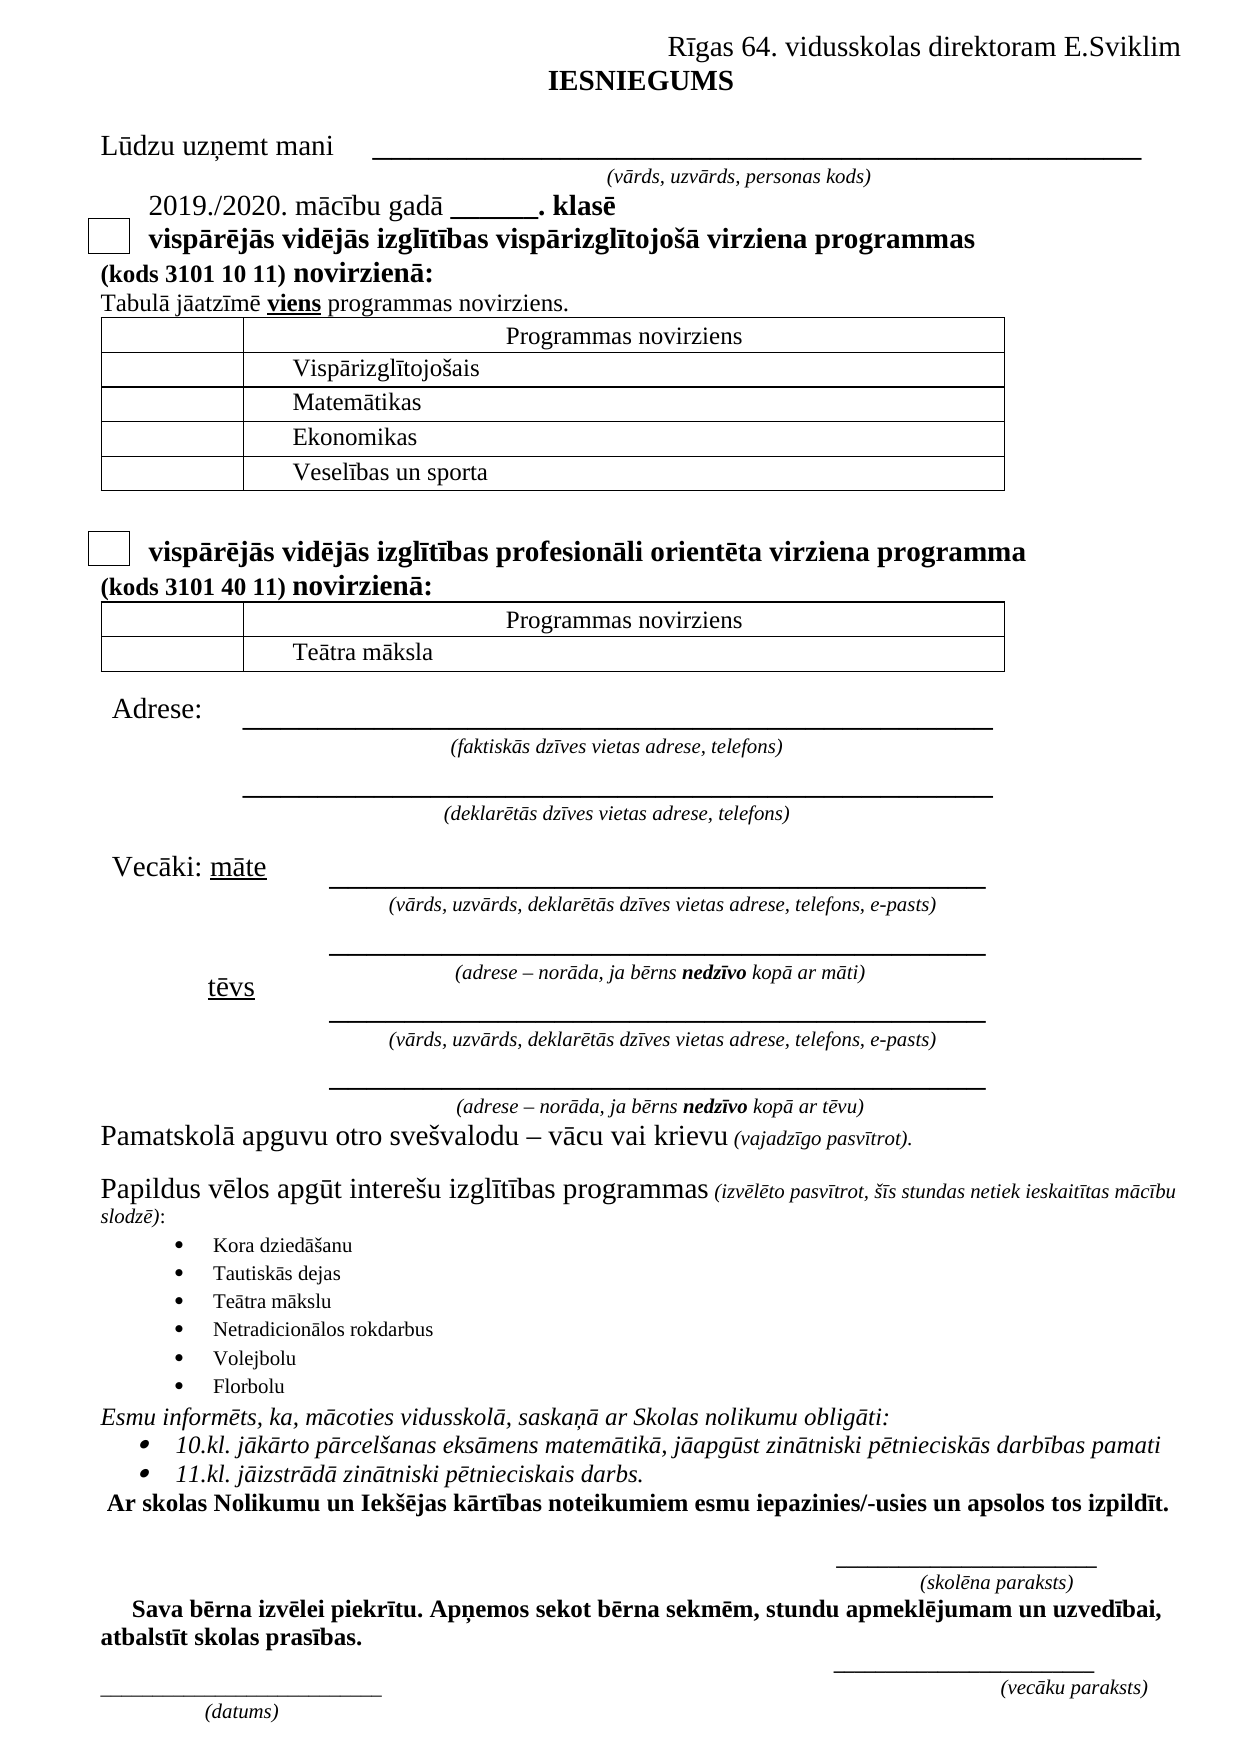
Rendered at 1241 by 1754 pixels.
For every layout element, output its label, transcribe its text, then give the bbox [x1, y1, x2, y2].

title ___________________________ (vecāku paraksts) [100, 1675, 1181, 1699]
table_cell Vispārizglītojošais [244, 353, 1004, 386]
title Netradicionālos rokdarbus [175, 1317, 1219, 1341]
title Volejbolu [175, 1345, 1219, 1369]
table_cell [102, 388, 243, 421]
title Ar skolas un Iekšējas kārtības noteikumiem esmu iepazinies/-usies un apsolos tos izpildīt. [100, 1488, 1219, 1517]
table_header Programmas novirziens [244, 603, 1004, 636]
title vispārējās vidējās izglītības profesionāli orientēta virziena programma [100, 534, 1181, 568]
table_header [89, 219, 129, 252]
title 11.kl. jāizstrādā zinātniski pētnieciskais darbs. [100, 1459, 1181, 1488]
table_cell Teātra māksla [244, 637, 1004, 671]
title (skolēna paraksts) [100, 1570, 1181, 1594]
title Pamatskolā apguvu otro svešvalodu – vācu vai krievu (vajadzīgo pasvītrot). [100, 1118, 1219, 1152]
table_cell [102, 422, 243, 456]
title IESNIEGUMS [100, 63, 1181, 97]
title (vārds, uzvārds, personas kods) [100, 164, 1181, 188]
table_header [89, 532, 129, 565]
title vispārējās vidējās izglītības vispārizglītojošā virziena programmas [100, 221, 1181, 255]
table_cell [102, 457, 243, 490]
title Lūdzu uzņemt mani _________________________________________ [100, 121, 1181, 164]
table_cell [102, 637, 243, 671]
table_header Adrese: [100, 691, 231, 849]
title Tautiskās dejas [175, 1261, 1219, 1285]
title Rīgas 64. vidusskolas direktoram E.Sviklim [100, 29, 1181, 63]
title 2019./2020. mācību gadā ______. klasē [100, 188, 1181, 221]
title Tabulā jāatzīmē viens programmas novirziens. [100, 288, 1181, 317]
title (kods 3101 40 11) novirzienā: [100, 568, 1181, 601]
table_cell [102, 353, 243, 386]
table_cell Ekonomikas [244, 422, 1004, 456]
table_cell Veselības un sporta [244, 457, 1004, 490]
table_cell ___________________________________ (vārds, uzvārds, deklarētās dzīves vietas adrese, telefons, e-pasts) ___________________________________ (adrese – norāda, ja bērns nedzīvo kopā ar māti) ___________________________________ (vārds, uzvārds, deklarētās dzīves vietas adrese, telefons, e-pasts) ___________________________________ (adrese – norāda, ja bērns nedzīvo kopā ar tēvu) [318, 849, 1004, 1118]
table_cell Vecāki: māte tēvs [100, 849, 318, 1118]
table_header [102, 318, 243, 352]
title _________________________ [100, 1651, 1181, 1675]
title Kora dziedāšanu [175, 1232, 1219, 1257]
table_header [102, 603, 243, 636]
title 10.kl. jākārto pārcelšanas eksāmens matemātikā, jāapgūst zinātniski pētnieciskās darbības pamati [100, 1431, 1181, 1459]
title Florbolu [175, 1374, 1219, 1398]
title Sava bērna izvēlei piekrītu. Apņemos sekot bērna sekmēm, stundu apmeklējumam un uzvedībai, atbalstīt skolas prasības. [100, 1594, 1181, 1651]
table_header Programmas novirziens [244, 318, 1004, 352]
table_cell Matemātikas [244, 388, 1004, 421]
title _________________________ [100, 1546, 1181, 1570]
title (datums) [100, 1699, 1181, 1723]
table_header ________________________________________ (faktiskās dzīves vietas adrese, telefons) ________________________________________ (deklarētās dzīves vietas adrese, telefons) [231, 691, 1004, 849]
title Papildus vēlos apgūt interešu izglītības programmas (izvēlēto pasvītrot, šīs stundas netiek ieskaitītas mācību slodzē): [100, 1171, 1219, 1228]
title Esmu informēts, ka, mācoties vidusskolā, saskaņā ar Skolas nolikumu obligāti: [100, 1402, 1219, 1431]
title Teātra mākslu [175, 1289, 1219, 1313]
title (kods ) novirzienā: [100, 255, 1181, 288]
